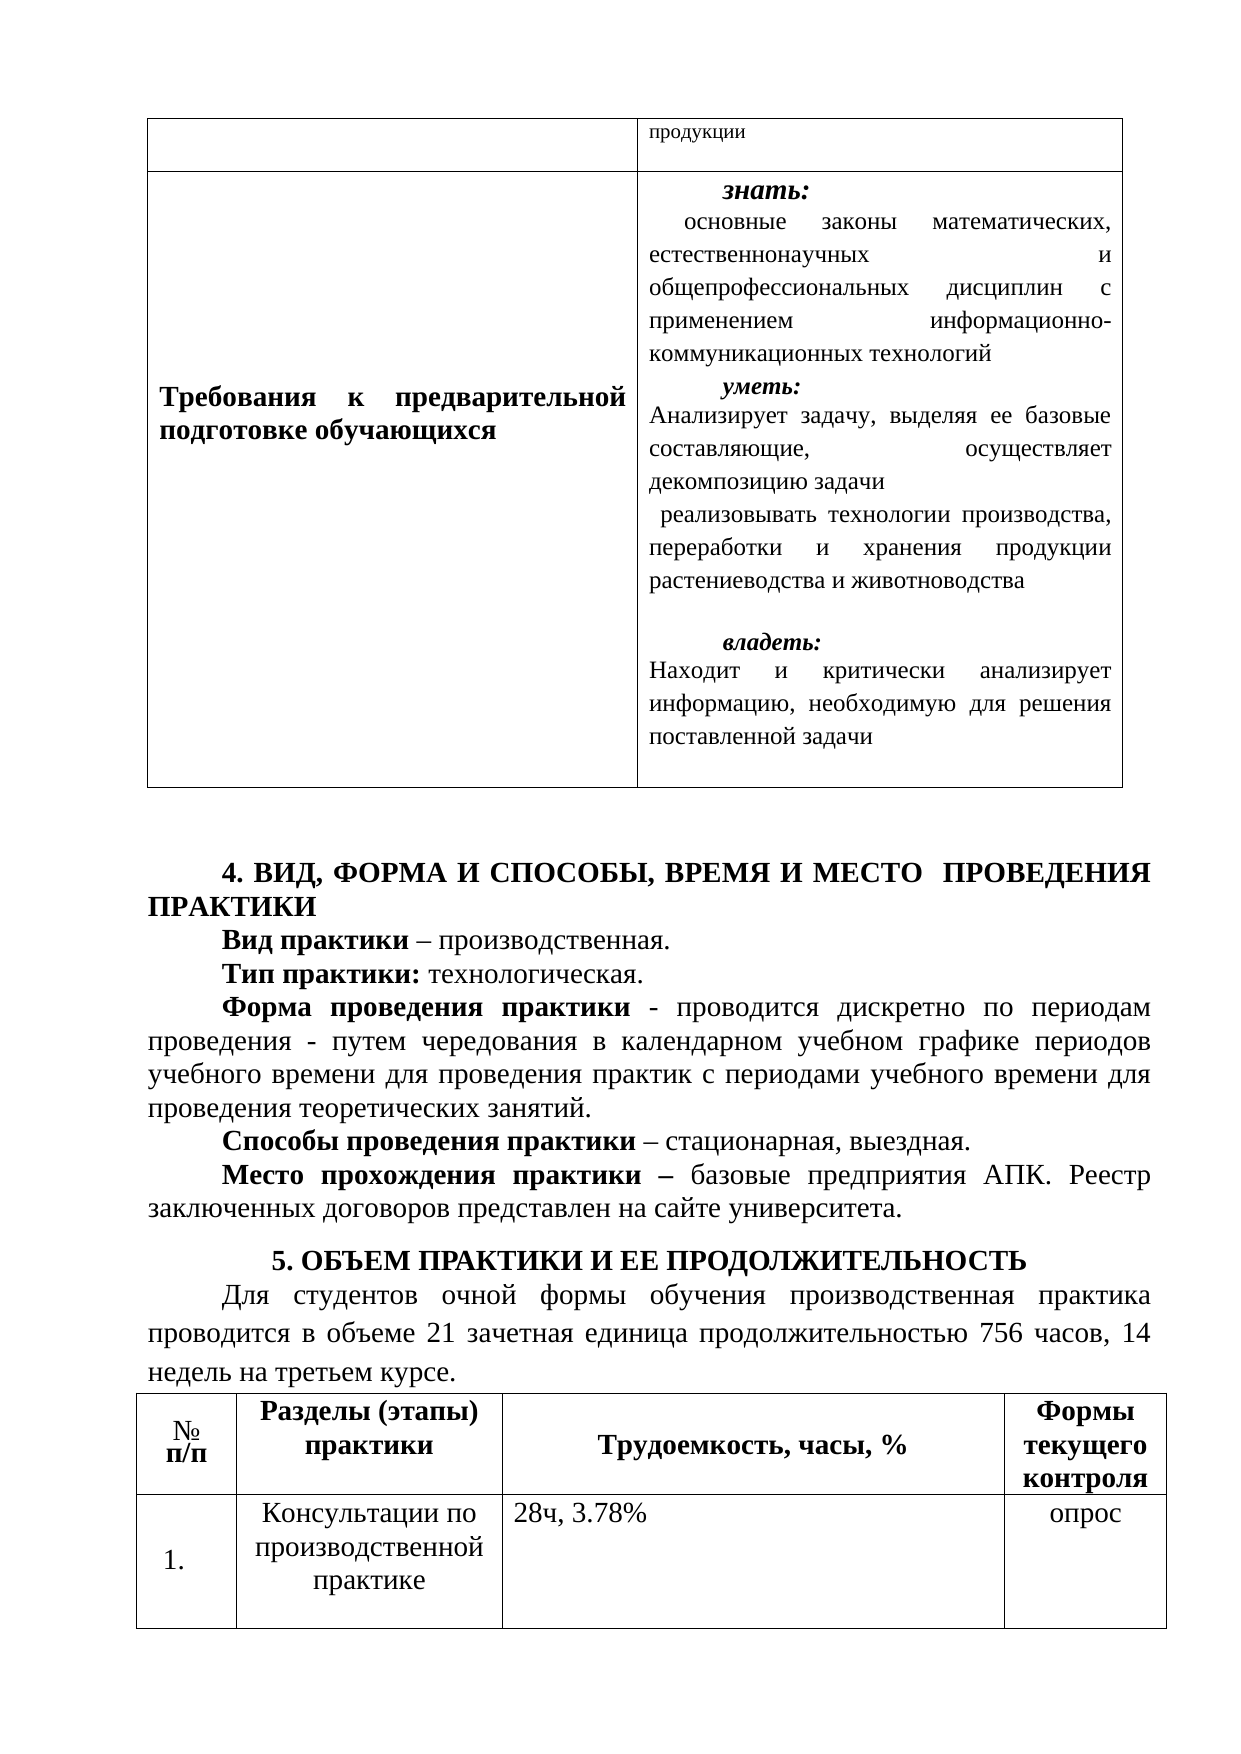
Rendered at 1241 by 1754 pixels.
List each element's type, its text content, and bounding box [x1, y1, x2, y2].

table_header Разделы (этапы) практики [237, 1394, 502, 1494]
text Для студентов очной формы обучения производственная практика проводится в объеме 21 зачетная единица продолжительностью 756 часов, 14 недель на третьем курсе. [148, 1277, 1152, 1387]
table_header Формы текущего контроля [1135, 1394, 1166, 1494]
text Место прохождения практики – базовые предприятия АПК. Реестр заключенных договоров представлен на сайте университета. [148, 1157, 1152, 1224]
table_cell Консультации по производственной практике [237, 1495, 502, 1628]
table_header Формы текущего контроля [1005, 1394, 1036, 1494]
text Форма проведения практики - проводится дискретно по периодам проведения - путем чередования в календарном учебном графике периодов учебного времени для проведения практик с периодами учебного времени для проведения теоретических занятий. [148, 989, 1152, 1123]
table_cell опрос [1005, 1495, 1166, 1628]
table_cell Требования к предварительной подготовке обучающихся [148, 172, 637, 787]
text Способы проведения практики – стационарная, выездная. [148, 1123, 1152, 1157]
table_cell знать: основные законы математических, естественнонаучных и общепрофессиональных дисциплин с применением информационно-коммуникационных технологий уметь: Анализирует задачу, выделяя ее базовые составляющие, осуществляет декомпозицию задачи реализовывать технологии производства, переработки и хранения продукции растениеводства и животноводства владеть: Находит и критически анализирует информацию, необходимую для решения поставленной задачи [638, 172, 1122, 787]
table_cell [638, 119, 1122, 171]
table_cell 28ч, 3.78% [503, 1495, 1004, 1628]
table_header Трудоемкость, часы, % [503, 1394, 1004, 1494]
table_header № п/п [137, 1394, 236, 1494]
text Тип практики: технологическая. [148, 956, 1152, 989]
text 4. ВИД, ФОРМА И СПОСОБЫ, ВРЕМЯ И МЕСТО ПРОВЕДЕНИЯ ПРАКТИКИ [148, 855, 1152, 922]
table_cell 1. [137, 1495, 236, 1628]
text Вид практики – производственная. [148, 922, 1152, 956]
subtitle 5. ОБЪЕМ ПРАКТИКИ И ЕЕ ПРОДОЛЖИТЕЛЬНОСТЬ [148, 1243, 1152, 1277]
